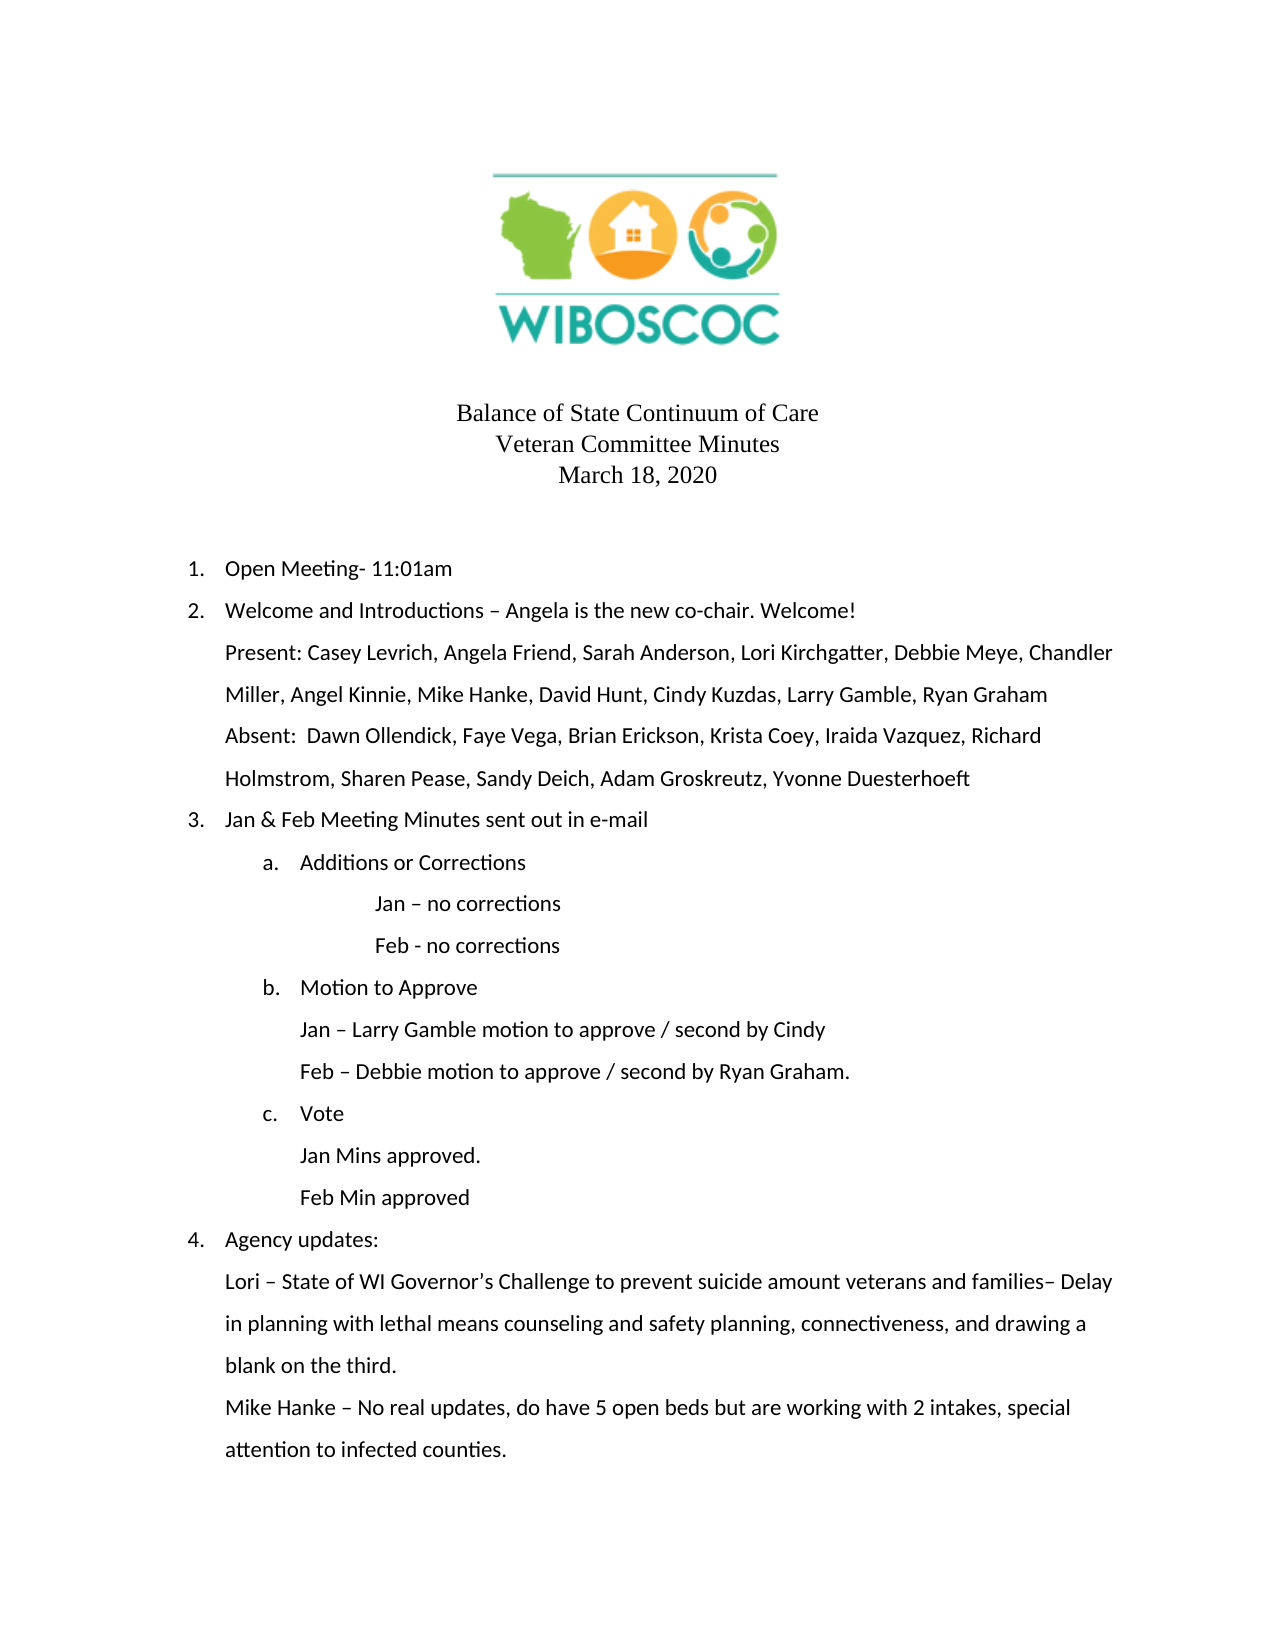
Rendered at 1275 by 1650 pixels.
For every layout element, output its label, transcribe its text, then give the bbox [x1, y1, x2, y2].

list Motion to Approve [262, 973, 1125, 1002]
list Jan – no corrections [375, 889, 1125, 918]
list Lori – State of WI Governor’s Challenge to prevent suicide amount veterans and families– Delay in planning with lethal means counseling and safety planning, connectiveness, and drawing a blank on the third. [225, 1267, 1125, 1379]
list Jan – Larry Gamble motion to approve / second by Cindy [300, 1016, 1125, 1043]
text Balance of State Continuum of Care [150, 398, 1125, 427]
text March 18, 2020 [150, 461, 1125, 489]
text Veteran Committee Minutes [150, 429, 1125, 458]
list Additions or Corrections [262, 848, 1125, 876]
list Feb - no corrections [375, 932, 1125, 959]
list Mike Hanke – No real updates, do have 5 open beds but are working with 2 intakes, special attention to infected counties. [225, 1393, 1125, 1463]
list Feb Min approved [300, 1183, 1125, 1211]
list Absent: Dawn Ollendick, Faye Vega, Brian Erickson, Krista Coey, Iraida Vazquez, Richard Holmstrom, Sharen Pease, Sandy Deich, Adam Groskreutz, Yvonne Duesterhoeft [225, 722, 1125, 792]
list Jan Mins approved. [300, 1141, 1125, 1169]
list Feb – Debbie motion to approve / second by Ryan Graham. [300, 1057, 1125, 1086]
list Jan & Feb Meeting Minutes sent out in e-mail [187, 806, 1125, 834]
list Present: Casey Levrich, Angela Friend, Sarah Anderson, Lori Kirchgatter, Debbie Meye, Chandler Miller, Angel Kinnie, Mike Hanke, David Hunt, Cindy Kuzdas, Larry Gamble, Ryan Graham [225, 638, 1125, 708]
list Vote [262, 1099, 1125, 1127]
list Agency updates: [187, 1225, 1125, 1253]
picture [481, 150, 794, 380]
list Welcome and Introductions – Angela is the new co-chair. Welcome! [187, 596, 1125, 624]
list Open Meeting- 11:01am [187, 554, 1125, 582]
